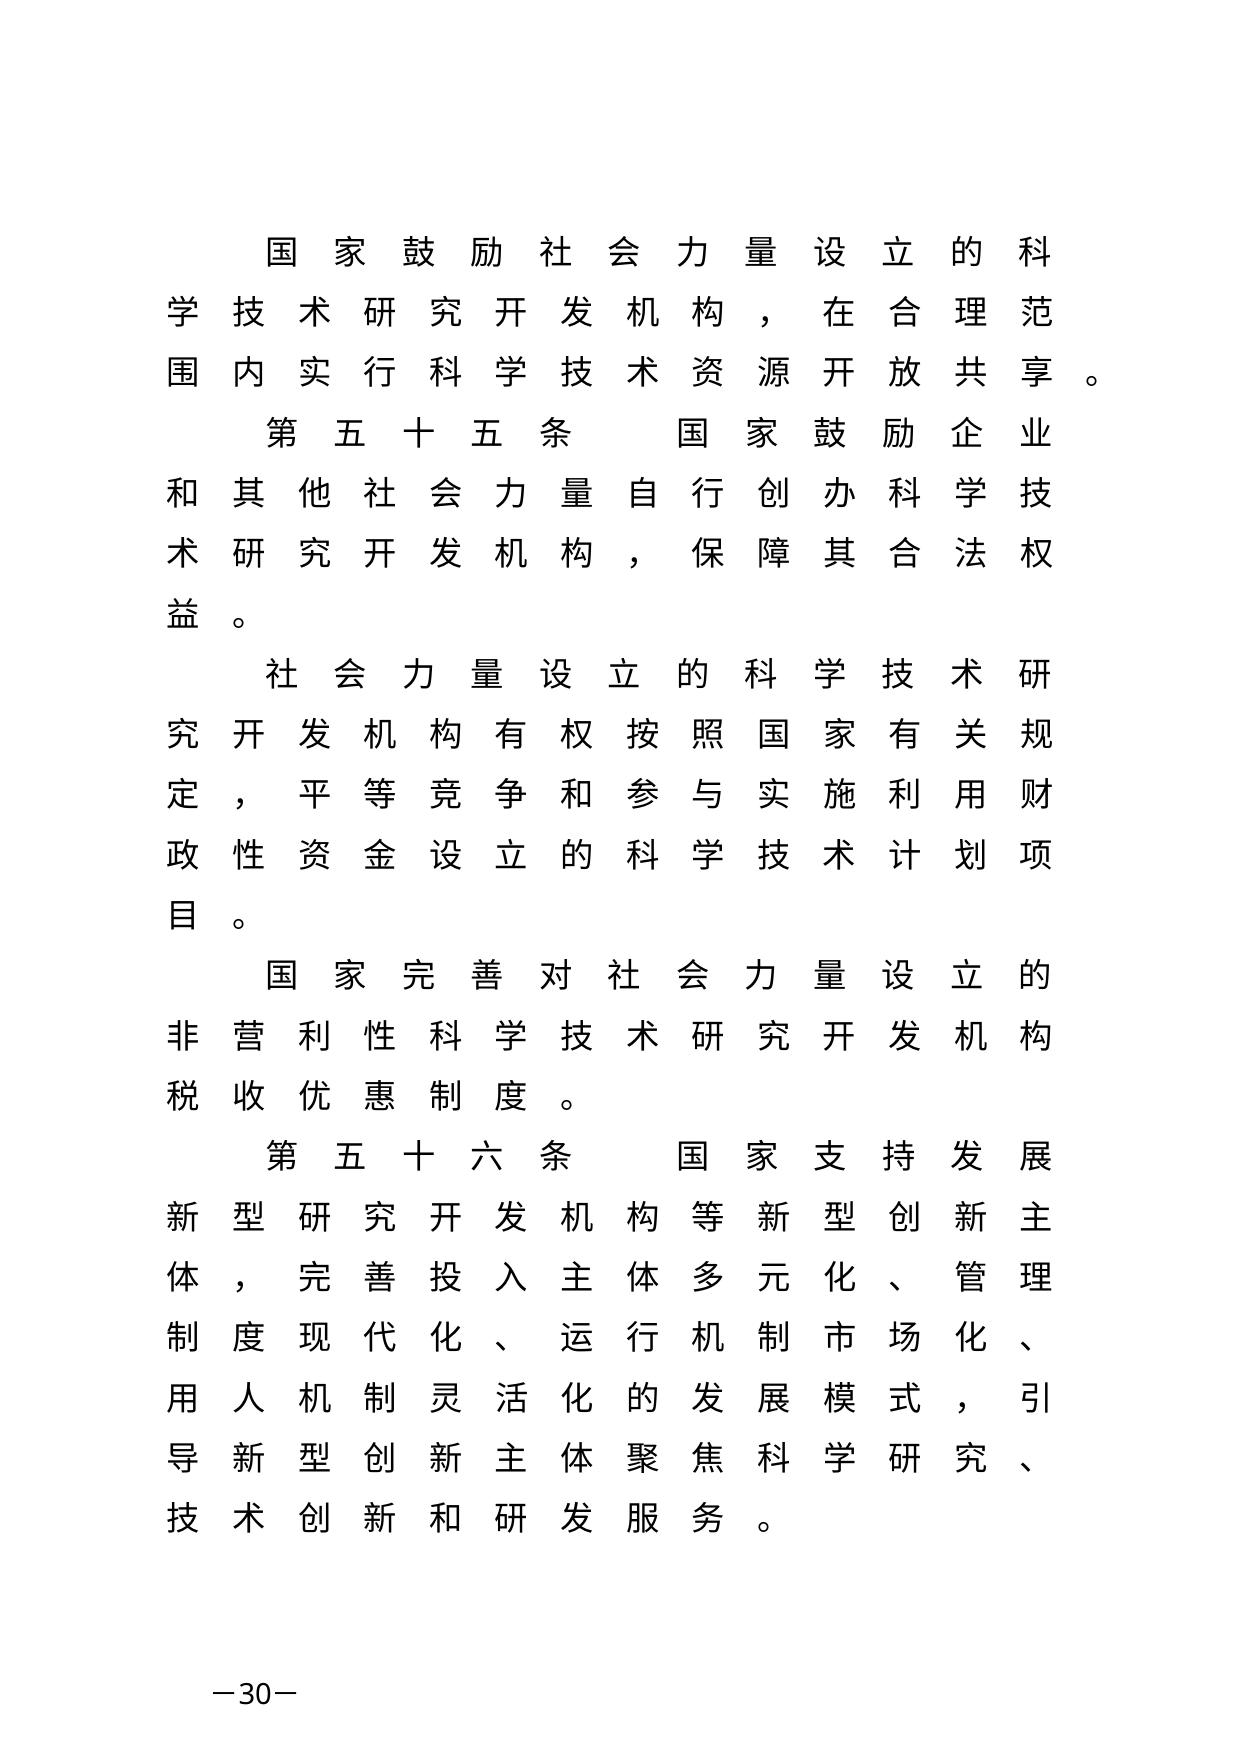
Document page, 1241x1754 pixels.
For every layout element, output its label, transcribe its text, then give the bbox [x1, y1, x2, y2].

text 社会力量设立的科学技术研究开发机构有权按照国家有关规定，平等竞争和参与实施利用财政性资金设立的科学技术计划项目。 [167, 642, 1085, 943]
text 国家完善对社会力量设立的非营利性科学技术研究开发机构税收优惠制度。 [167, 943, 1085, 1124]
text 第五十五条 国家鼓励企业和其他社会力量自行创办科学技术研究开发机构，保障其合法权益。 [167, 400, 1085, 642]
text 国家鼓励社会力量设立的科学技术研究开发机构，在合理范围内实行科学技术资源开放共享。 [167, 219, 1085, 400]
text 第五十六条 国家支持发展新型研究开发机构等新型创新主体，完善投入主体多元化、管理制度现代化、运行机制市场化、用人机制灵活化的发展模式，引导新型创新主体聚焦科学研究、技术创新和研发服务。 [167, 1124, 1085, 1546]
